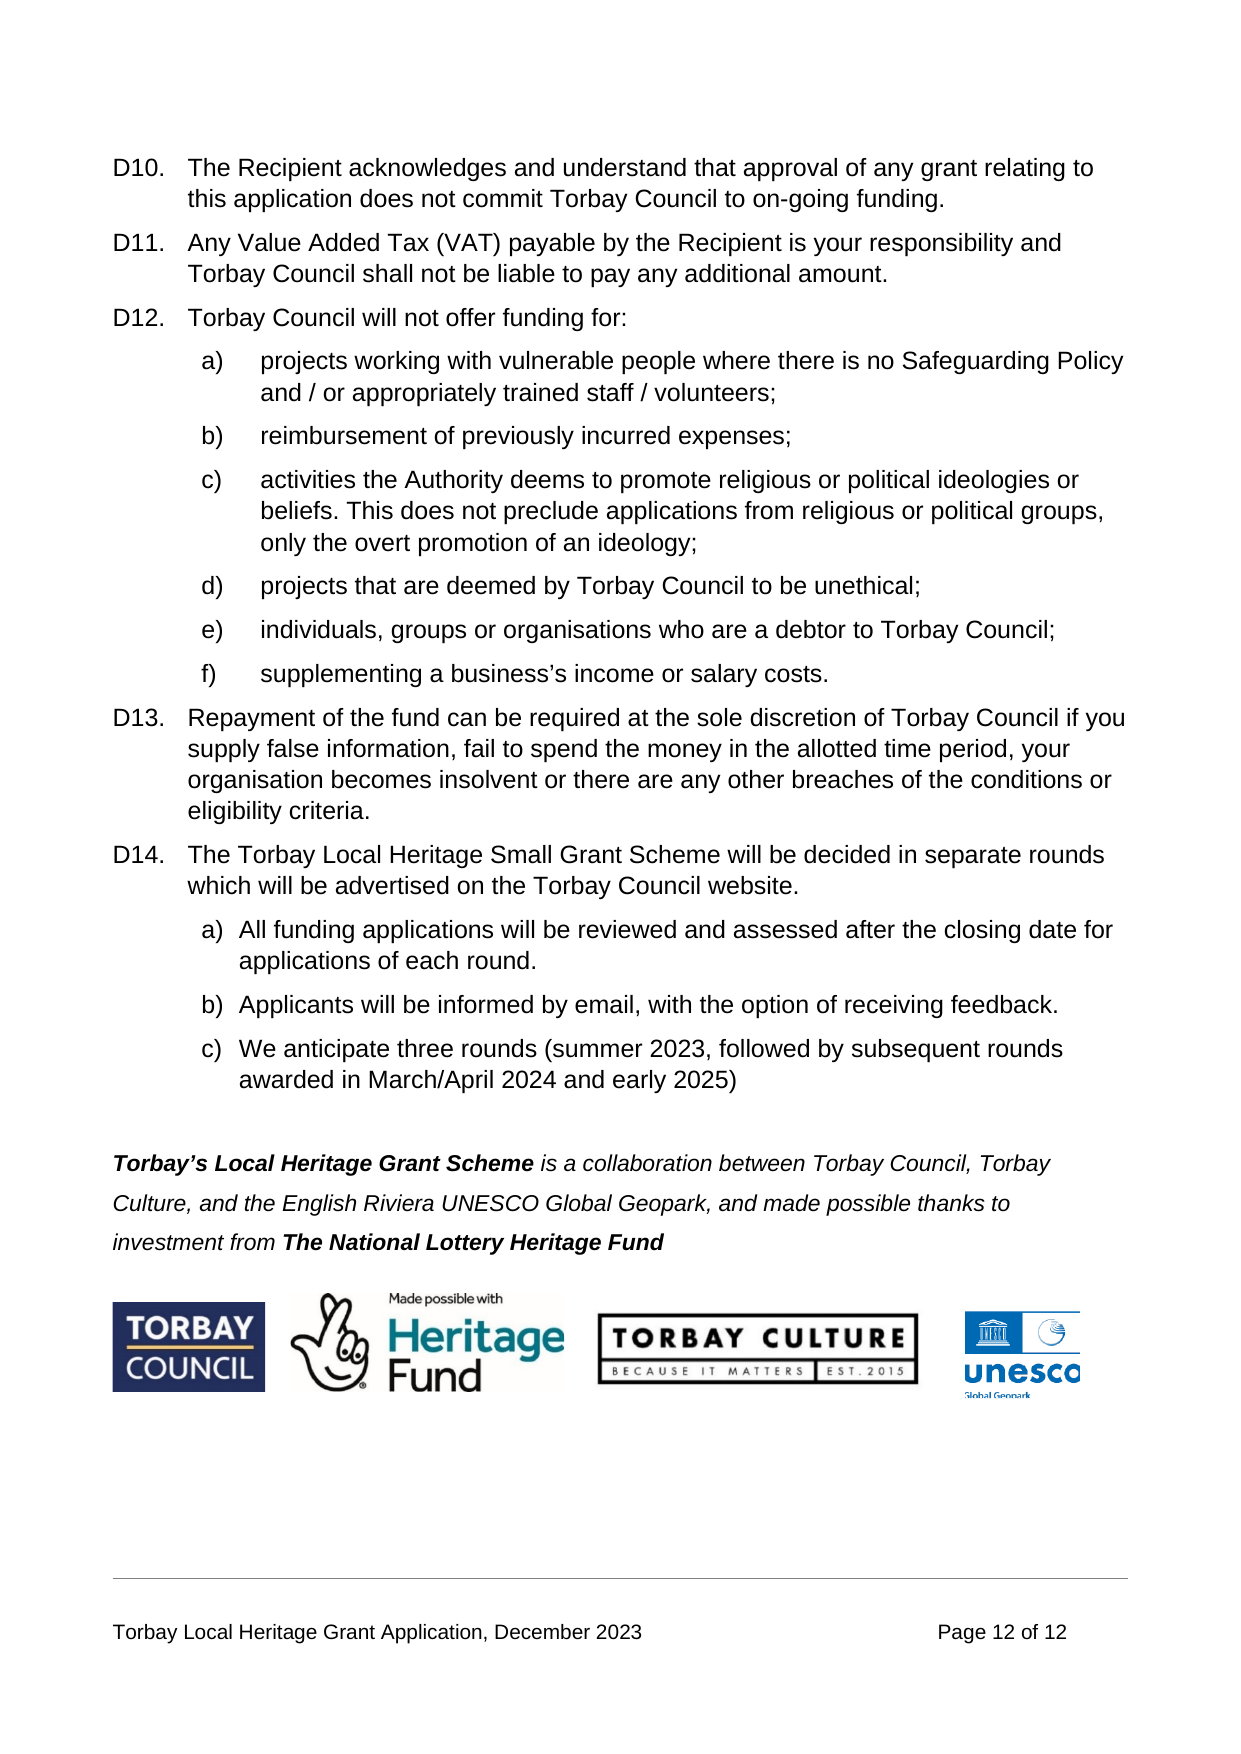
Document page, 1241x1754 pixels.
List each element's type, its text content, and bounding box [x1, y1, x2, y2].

text D11. Any Value Added Tax (VAT) payable by the Recipient is your responsibility and Torbay Council shall not be liable to pay any additional amount. [112, 225, 1128, 287]
list reimbursement of previously incurred expenses; [201, 419, 1128, 450]
text D13. Repayment of the fund can be required at the sole discretion of Torbay Council if you supply false information, fail to spend the money in the allotted time period, your organisation becomes insolvent or there are any other breaches of the conditions or eligibility criteria. [112, 700, 1128, 825]
text D10. The Recipient acknowledges and understand that approval of any grant relating to this application does not commit Torbay Council to on-going funding. [112, 150, 1128, 212]
picture [589, 1305, 926, 1392]
picture [112, 1302, 265, 1392]
list projects that are deemed by Torbay Council to be unethical; [201, 569, 1128, 600]
list Applicants will be informed by email, with the option of receiving feedback. [201, 987, 1128, 1019]
list We anticipate three rounds (summer 2023, followed by subsequent rounds awarded in March/April 2024 and early 2025) [201, 1031, 1128, 1094]
list projects working with vulnerable people where there is no Safeguarding Policy and / or appropriately trained staff / volunteers; [201, 344, 1128, 406]
text D12. Torbay Council will not offer funding for: [112, 300, 1128, 331]
list individuals, groups or organisations who are a debtor to Torbay Council; [201, 612, 1128, 644]
list supplementing a business’s income or salary costs. [201, 656, 1128, 687]
picture [963, 1311, 1080, 1397]
list activities the Authority deems to promote religious or political ideologies or beliefs. This does not preclude applications from religious or political groups, only the overt promotion of an ideology; [201, 462, 1128, 556]
text D14. The Torbay Local Heritage Small Grant Scheme will be decided in separate rounds which will be advertised on the Torbay Council website. [112, 837, 1128, 900]
picture [290, 1293, 565, 1392]
text Torbay’s Local Heritage Grant Scheme is a collaboration between Torbay Council, Torbay Culture, and the English Riviera UNESCO Global Geopark, and made possible thanks to investment from The National Lottery Heritage Fund [112, 1150, 1128, 1255]
list All funding applications will be reviewed and assessed after the closing date for applications of each round. [201, 912, 1128, 975]
